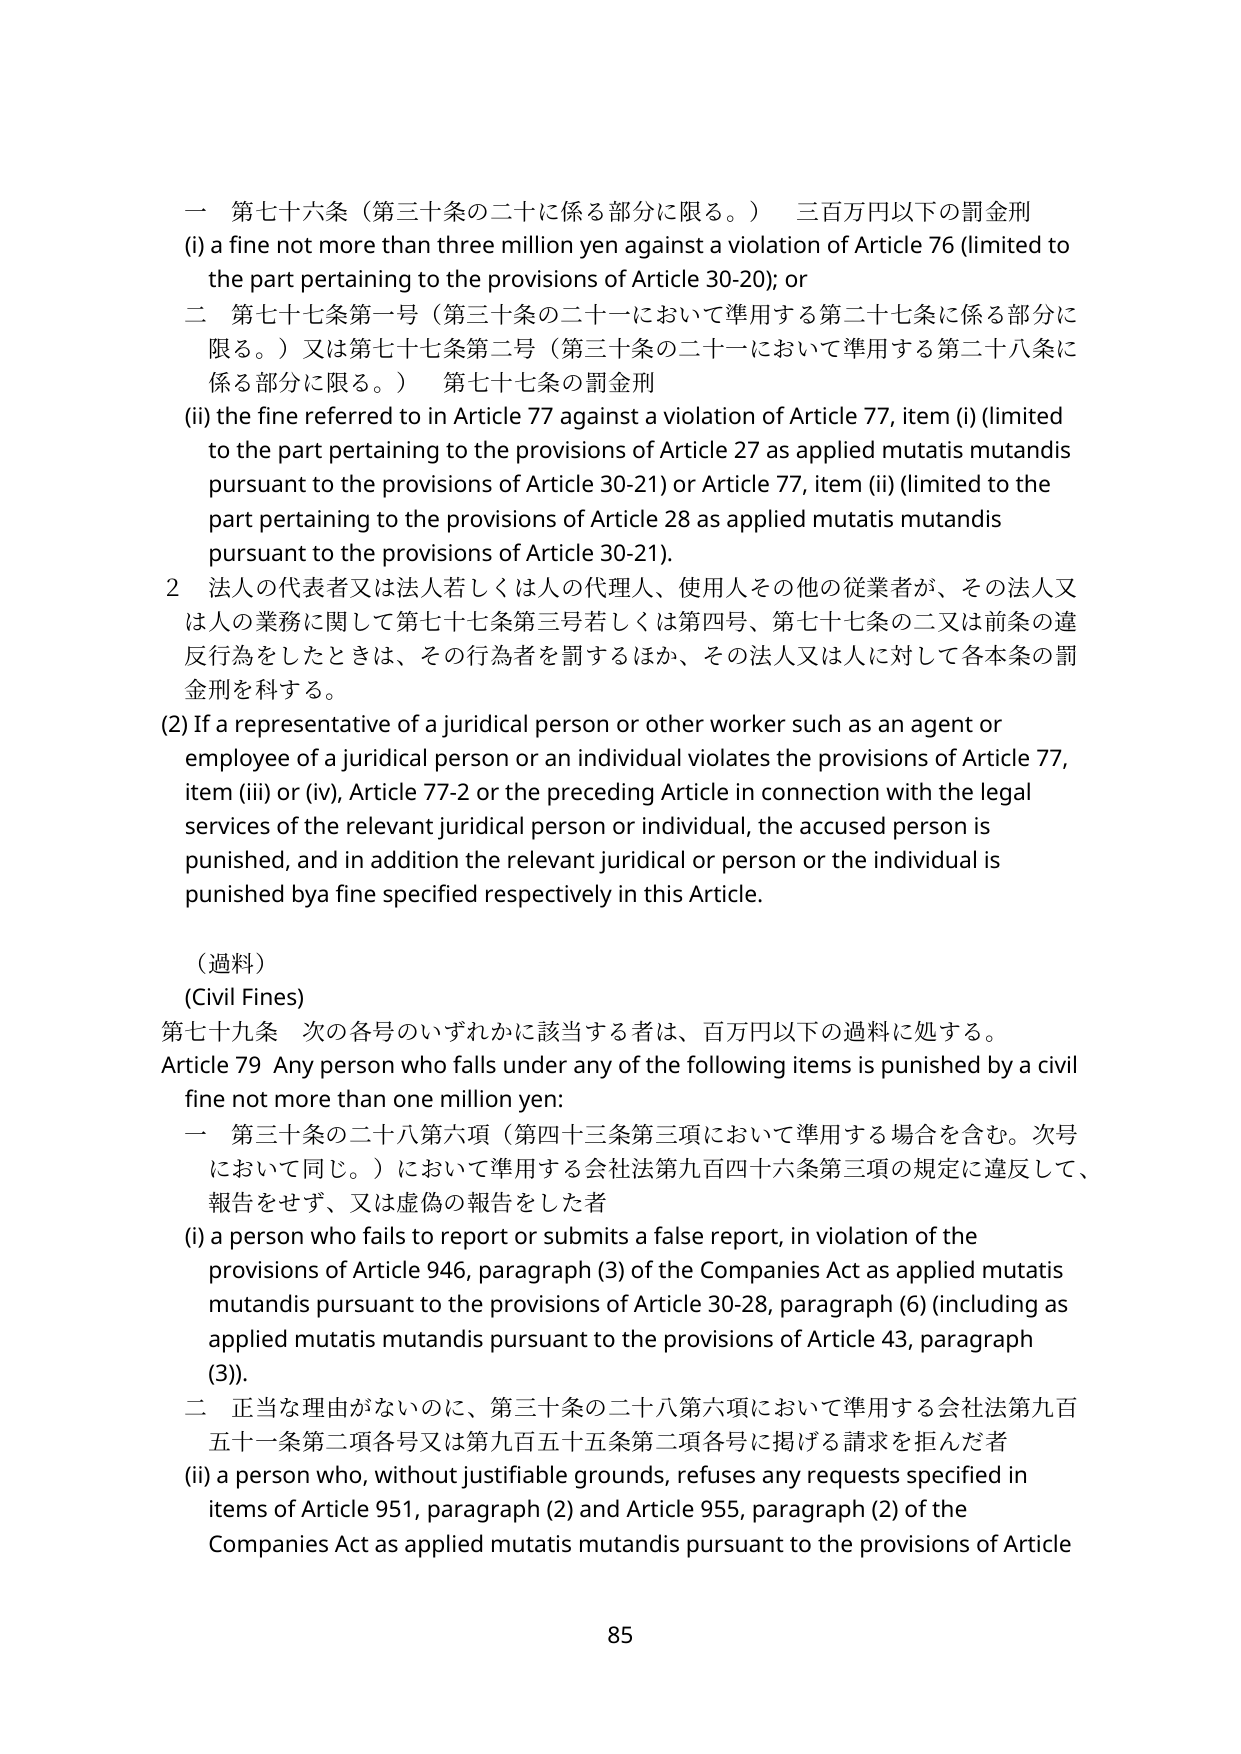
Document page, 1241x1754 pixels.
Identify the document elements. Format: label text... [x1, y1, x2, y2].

text Article 79 Any person who falls under any of the following items is punished by a civil fine not more than one million yen: [161, 1048, 1079, 1116]
text (2) If a representative of a juridical person or other worker such as an agent or employee of a juridical person or an individual violates the provisions of Article 77, item (iii) or (iv), Article 77-2 or the preceding Article in connection with the legal services of the relevant juridical person or individual, the accused person is punished, and in addition the relevant juridical or person or the individual is punished bya fine specified respectively in this Article. [161, 706, 1079, 911]
text 一 第三十条の二十八第六項（第四十三条第三項において準用する場合を含む。次号において同じ。）において準用する会社法第九百四十六条第三項の規定に違反して、報告をせず、又は虚偽の報告をした者 [184, 1116, 1079, 1219]
text (Civil Fines) [184, 979, 1079, 1014]
text 第七十九条 次の各号のいずれかに該当する者は、百万円以下の過料に処する。 [161, 1014, 1079, 1048]
text （過料） [184, 945, 1079, 979]
text 二 第七十七条第一号（第三十条の二十一において準用する第二十七条に係る部分に限る。）又は第七十七条第二号（第三十条の二十一において準用する第二十八条に係る部分に限る。） 第七十七条の罰金刑 [184, 296, 1079, 399]
text (i) a fine not more than three million yen against a violation of Article 76 (limited to the part pertaining to the provisions of Article 30-20); or [184, 228, 1079, 296]
text (i) a person who fails to report or submits a false report, in violation of the provisions of Article 946, paragraph (3) of the Companies Act as applied mutatis mutandis pursuant to the provisions of Article 30-28, paragraph (6) (including as applied mutatis mutandis pursuant to the provisions of Article 43, paragraph (3)). [184, 1219, 1079, 1389]
text ２ 法人の代表者又は法人若しくは人の代理人、使用人その他の従業者が、その法人又は人の業務に関して第七十七条第三号若しくは第四号、第七十七条の二又は前条の違反行為をしたときは、その行為者を罰するほか、その法人又は人に対して各本条の罰金刑を科する。 [161, 569, 1079, 706]
text 二 正当な理由がないのに、第三十条の二十八第六項において準用する会社法第九百五十一条第二項各号又は第九百五十五条第二項各号に掲げる請求を拒んだ者 [184, 1389, 1079, 1458]
text (ii) the fine referred to in Article 77 against a violation of Article 77, item (i) (limited to the part pertaining to the provisions of Article 27 as applied mutatis mutandis pursuant to the provisions of Article 30-21) or Article 77, item (ii) (limited to the part pertaining to the provisions of Article 28 as applied mutatis mutandis pursuant to the provisions of Article 30-21). [184, 399, 1079, 569]
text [184, 1458, 1079, 1560]
text 一 第七十六条（第三十条の二十に係る部分に限る。） 三百万円以下の罰金刑 [184, 194, 1079, 228]
